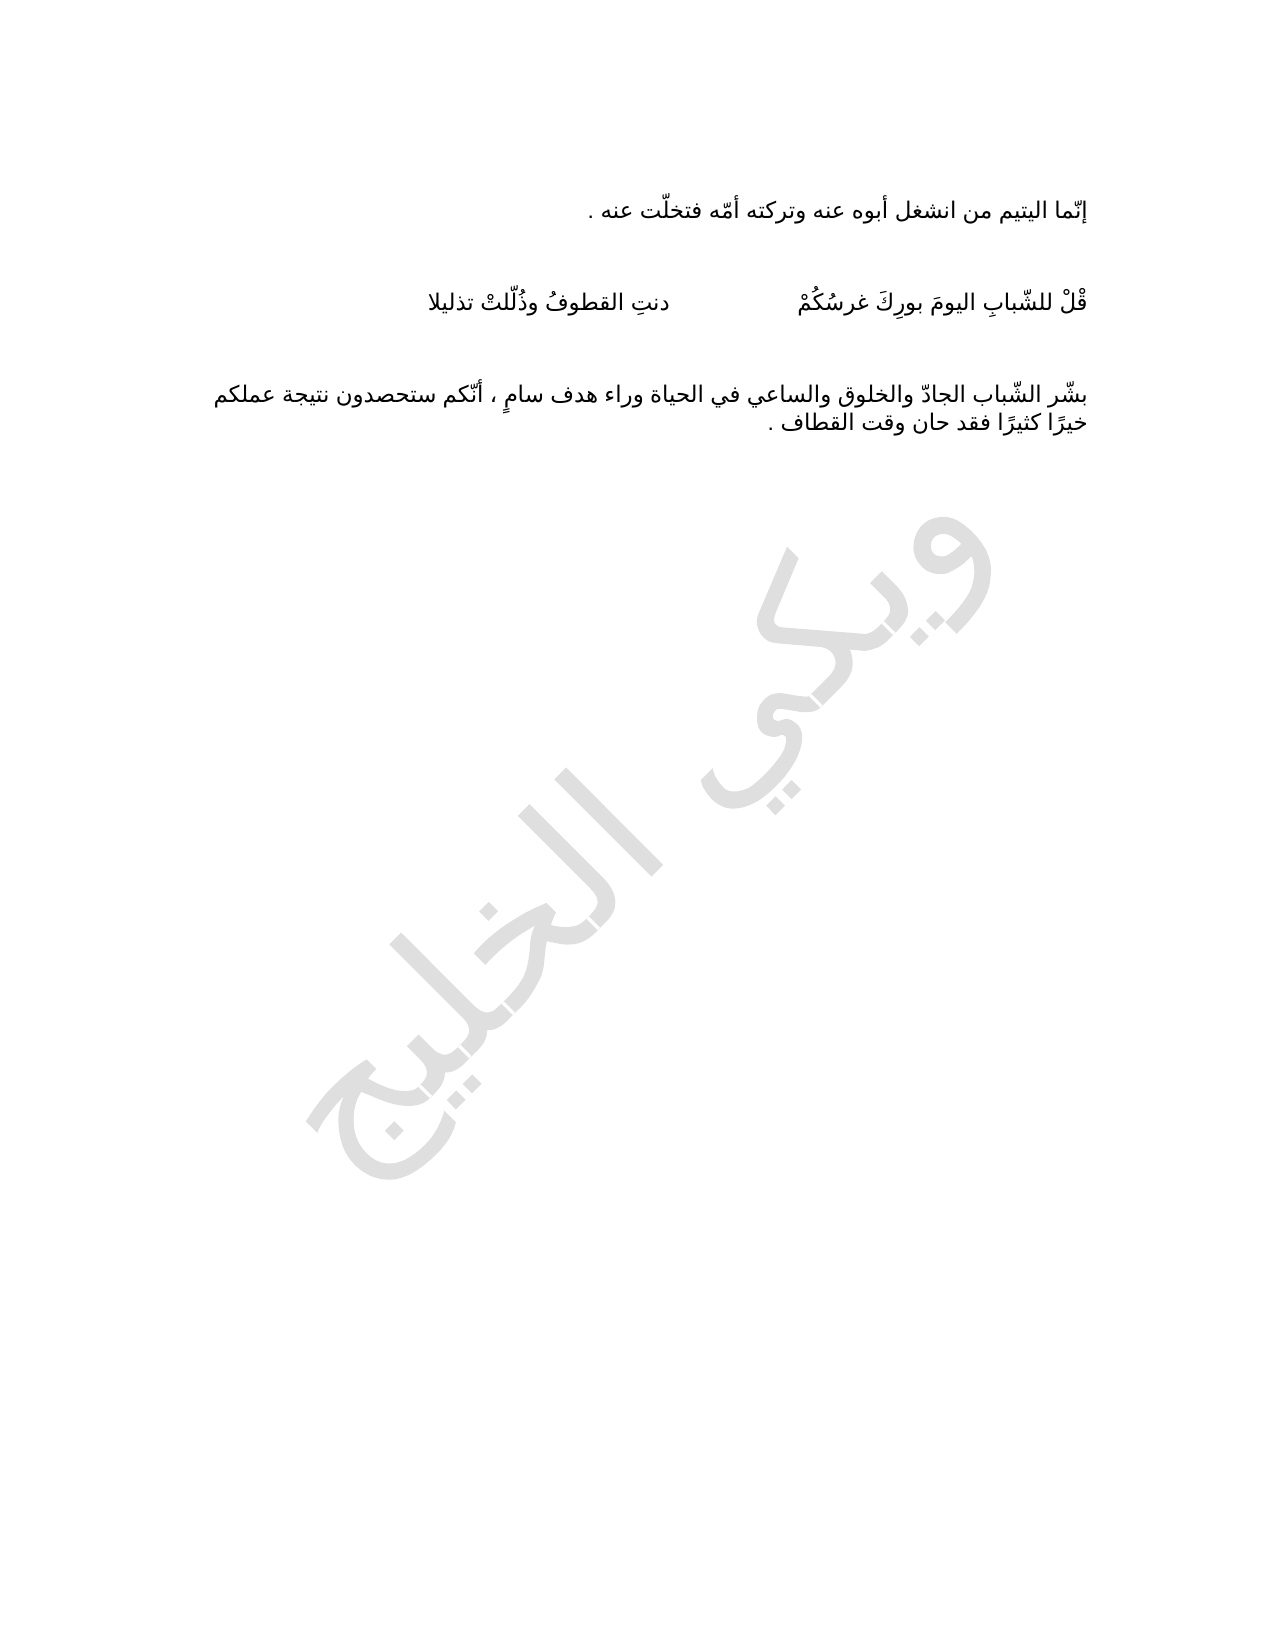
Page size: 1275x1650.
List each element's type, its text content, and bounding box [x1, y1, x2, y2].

text بشّر الشّباب الجادّ والخلوق والساعي في الحياة وراء هدف سامٍ ، أنّكم ستحصدون نتيجة عملكم خيرًا كثيرًا فقد حان وقت القطاف . [187, 381, 1087, 436]
text إنّما اليتيم من انشغل أبوه عنه وتركته أمّه فتخلّت عنه . [187, 197, 1087, 223]
text قْلْ للشّبابِ اليومَ بورِكَ غرسُكُمْ دنتِ القطوفُ وذُلّلتْ تذليلا [187, 289, 1087, 315]
